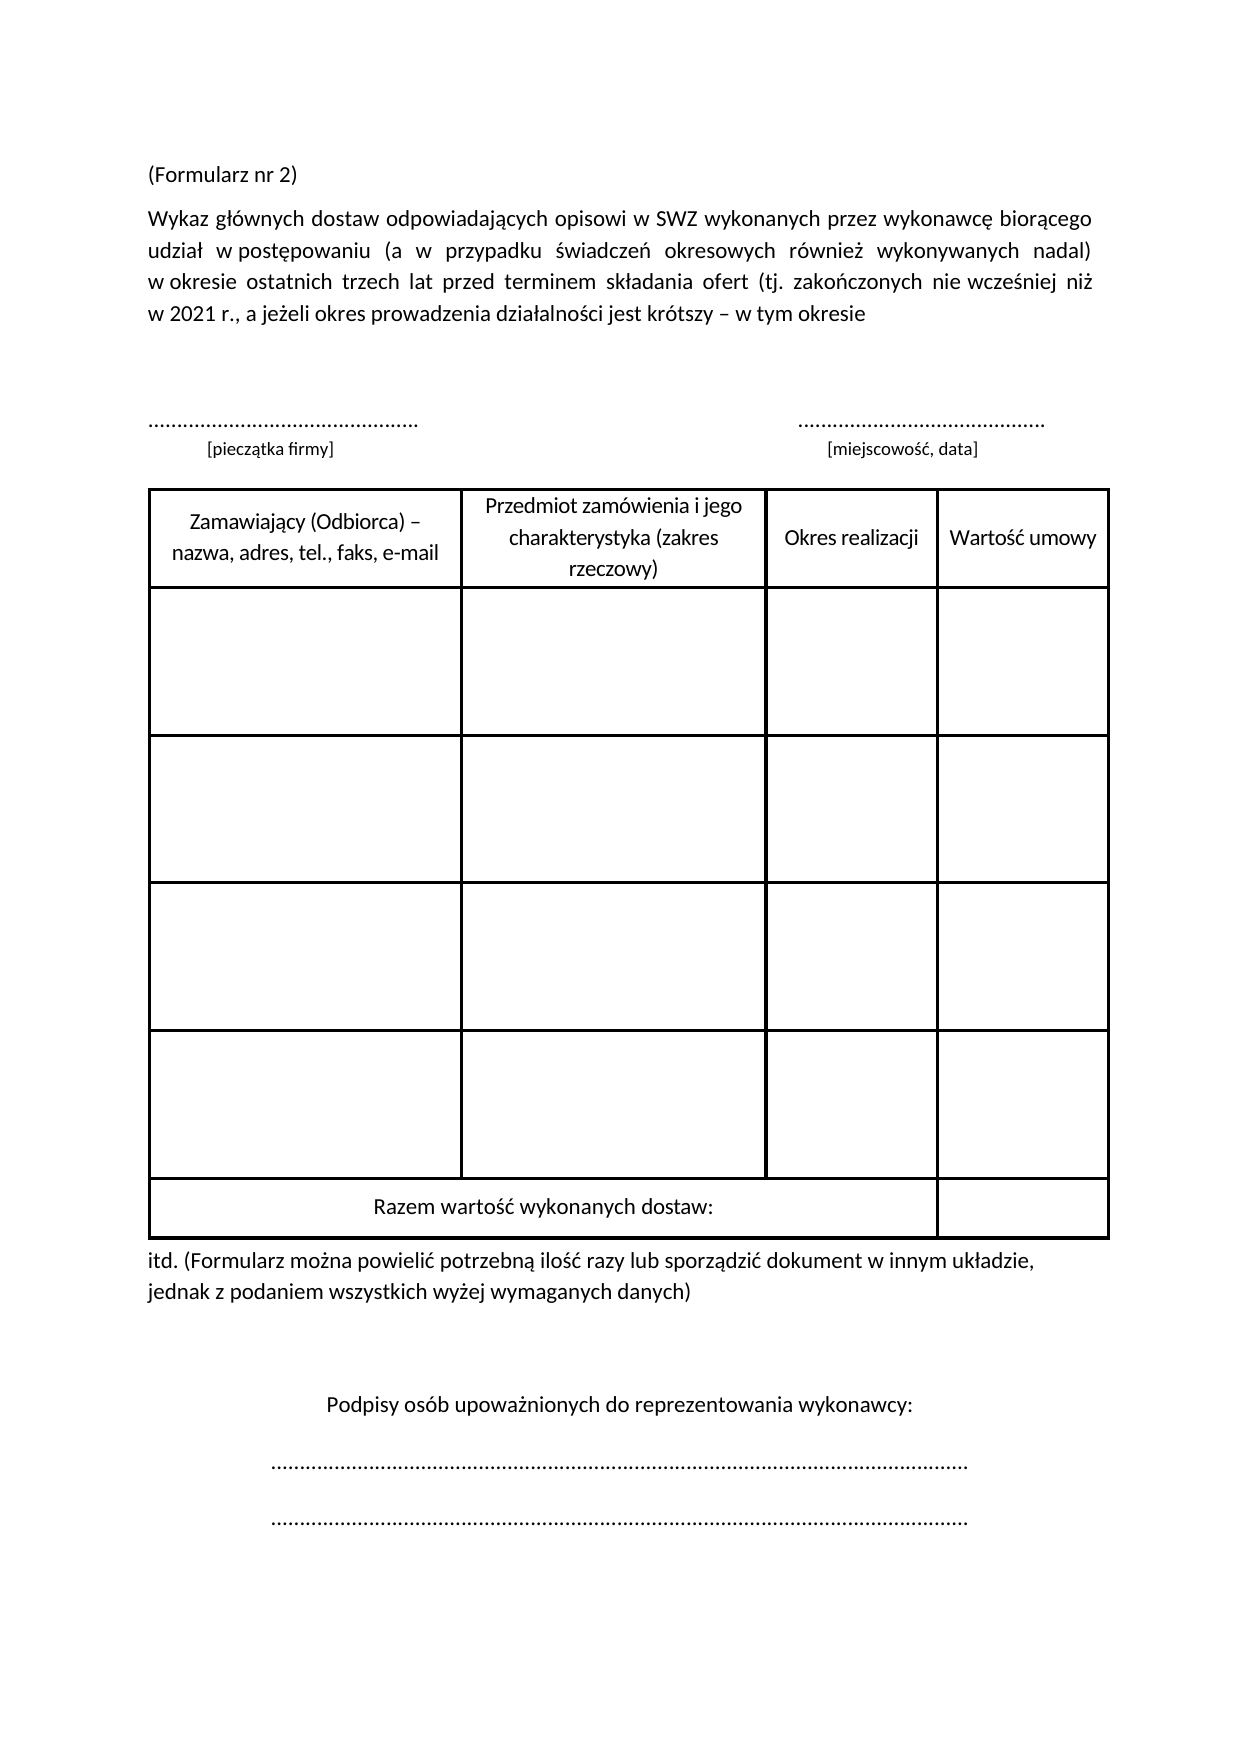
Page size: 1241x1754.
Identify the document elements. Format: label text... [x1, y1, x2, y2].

table_cell Razem wartość wykonanych dostaw: [151, 1180, 936, 1236]
text (Formularz nr 2) [148, 160, 1092, 188]
table_cell [939, 1032, 1107, 1177]
text ......................................................................................................................... [148, 1503, 1092, 1531]
table_cell [939, 884, 1107, 1029]
table_header Okres realizacji [768, 491, 936, 586]
table_cell [151, 1032, 460, 1177]
table_cell [939, 1180, 1107, 1236]
table_cell [463, 884, 764, 1029]
text itd. (Formularz można powielić potrzebną ilość razy lub sporządzić dokument w innym układzie, jednak z podaniem wszystkich wyżej wymaganych danych) [148, 1246, 1092, 1305]
table_cell [151, 884, 460, 1029]
table_cell [768, 589, 936, 733]
table_cell [768, 884, 936, 1029]
table_cell [463, 589, 764, 733]
text Podpisy osób upoważnionych do reprezentowania wykonawcy: [148, 1390, 1092, 1418]
table_cell [151, 737, 460, 881]
table_header Przedmiot zamówienia i jego charakterystyka (zakres rzeczowy) [463, 491, 764, 586]
table_cell [939, 737, 1107, 881]
table_cell [151, 589, 460, 733]
table_cell [768, 1032, 936, 1177]
table_cell [463, 1032, 764, 1177]
text ......................................................................................................................... [148, 1447, 1092, 1475]
table_cell [939, 589, 1107, 733]
text Wykaz głównych dostaw odpowiadających opisowi w SWZ wykonanych przez wykonawcę biorącego udział w postępowaniu (a w przypadku świadczeń okresowych również wykonywanych nadal) w okresie ostatnich trzech lat przed terminem składania ofert (tj. zakończonych nie wcześniej niż w 2021 r., a jeżeli okres prowadzenia działalności jest krótszy – w tym okresie [148, 204, 1092, 327]
table_cell [463, 737, 764, 881]
text ............................................... ........................................... [148, 406, 1092, 433]
table_header Zamawiający (Odbiorca) – nazwa, adres, tel., faks, e-mail [151, 491, 460, 586]
table_cell [768, 737, 936, 881]
text [pieczątka firmy] [miejscowość, data] [148, 437, 1092, 460]
table_header Wartość umowy [939, 491, 1107, 586]
